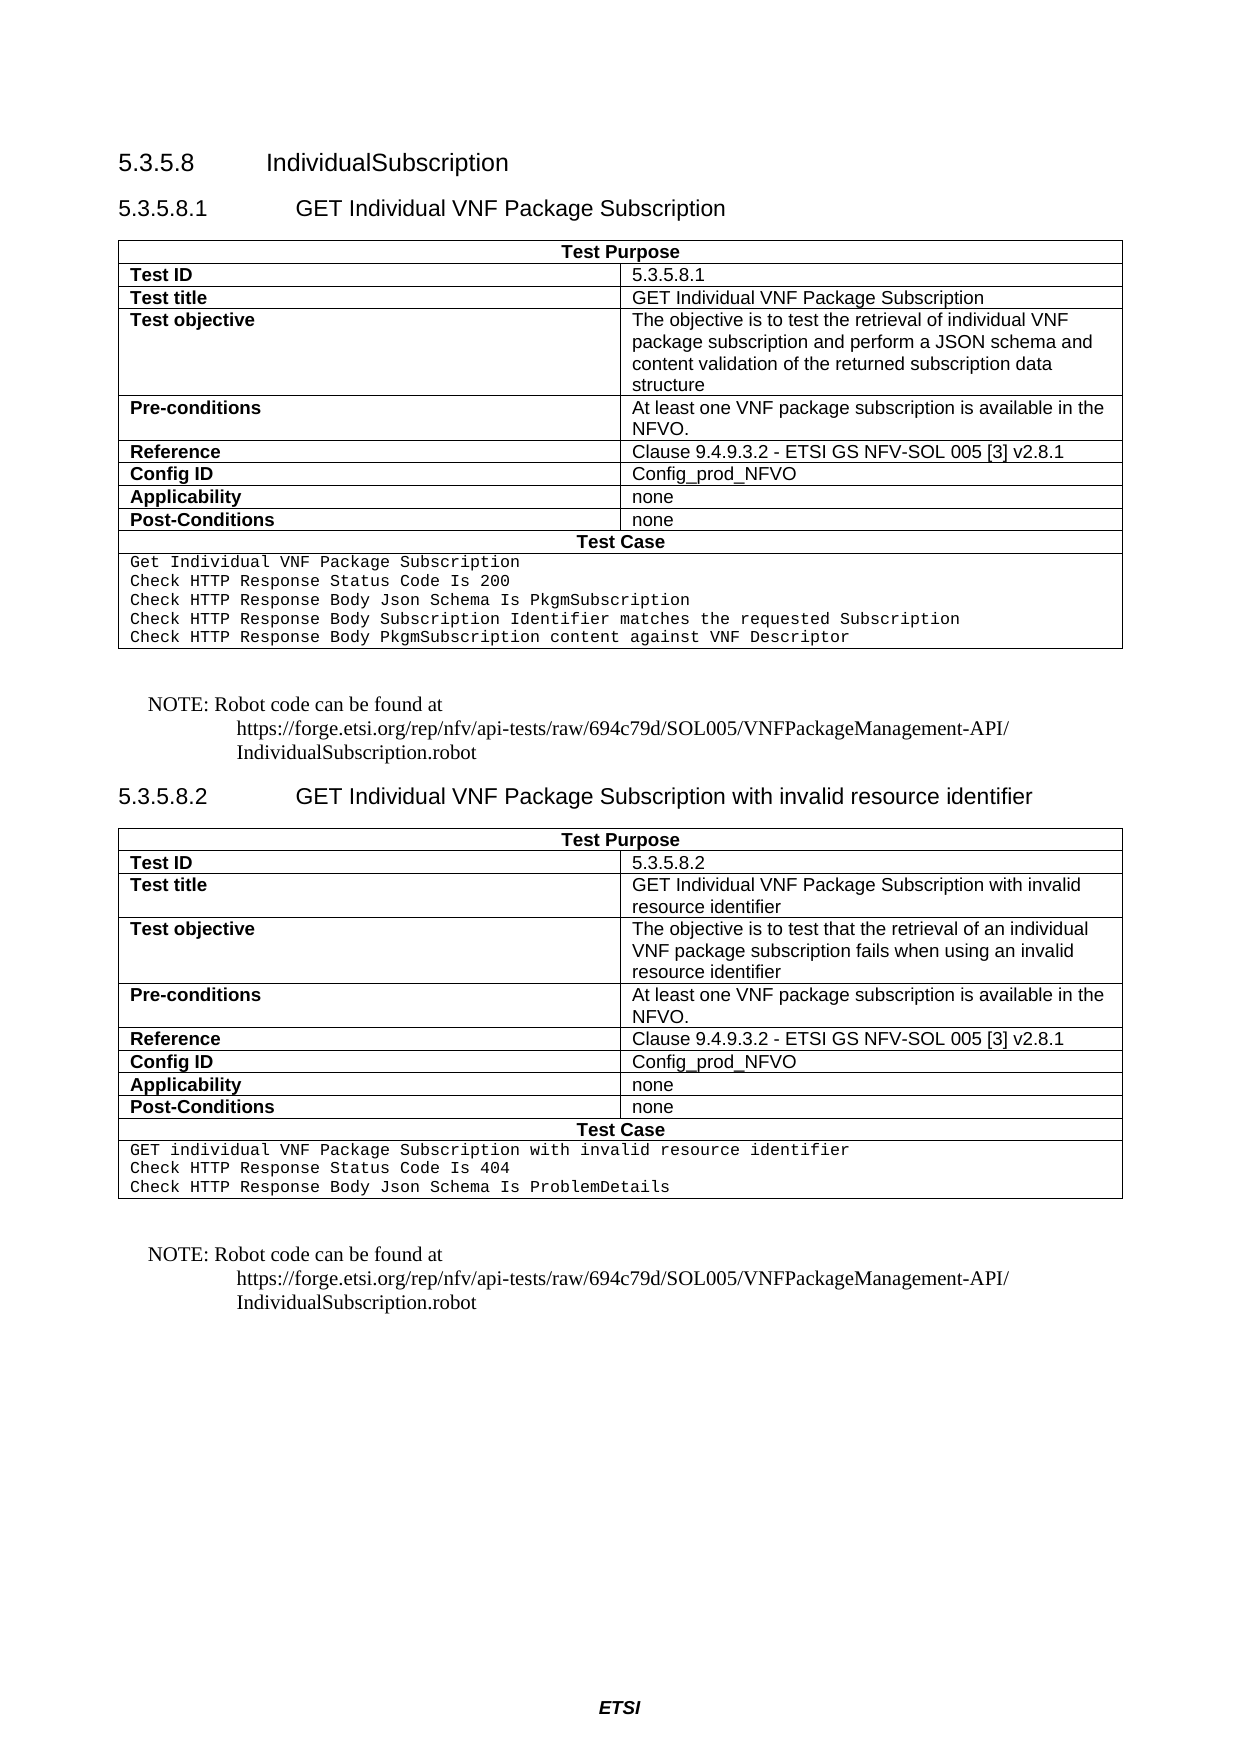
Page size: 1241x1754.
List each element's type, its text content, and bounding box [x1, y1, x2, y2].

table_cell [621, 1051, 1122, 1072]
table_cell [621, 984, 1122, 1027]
subtitle 5.3.5.8 IndividualSubscription [118, 148, 1122, 176]
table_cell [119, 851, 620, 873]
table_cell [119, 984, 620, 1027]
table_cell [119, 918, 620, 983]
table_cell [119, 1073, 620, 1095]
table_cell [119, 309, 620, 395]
text NOTE: Robot code can be found at https://forge.etsi.org/rep/nfv/api-tests/raw/694c79d/SOL005/VNFPackageManagement-API/IndividualSubscription.robot [148, 1242, 1122, 1314]
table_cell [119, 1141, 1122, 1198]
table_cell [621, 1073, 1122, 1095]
text NOTE: Robot code can be found at https://forge.etsi.org/rep/nfv/api-tests/raw/694c79d/SOL005/VNFPackageManagement-API/IndividualSubscription.robot [148, 692, 1122, 764]
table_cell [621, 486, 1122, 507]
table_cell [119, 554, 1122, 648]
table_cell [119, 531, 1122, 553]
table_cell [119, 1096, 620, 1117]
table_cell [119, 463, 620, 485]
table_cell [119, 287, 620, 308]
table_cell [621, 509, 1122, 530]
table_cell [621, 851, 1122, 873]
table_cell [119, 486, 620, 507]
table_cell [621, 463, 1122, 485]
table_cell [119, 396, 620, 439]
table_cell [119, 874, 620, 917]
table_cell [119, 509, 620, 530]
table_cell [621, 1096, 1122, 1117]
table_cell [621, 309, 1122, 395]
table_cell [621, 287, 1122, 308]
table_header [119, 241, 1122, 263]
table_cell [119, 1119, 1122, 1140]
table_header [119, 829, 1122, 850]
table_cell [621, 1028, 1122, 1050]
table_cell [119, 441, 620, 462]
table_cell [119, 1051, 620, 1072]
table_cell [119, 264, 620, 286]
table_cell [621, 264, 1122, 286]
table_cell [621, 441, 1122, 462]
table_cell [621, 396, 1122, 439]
subtitle 5.3.5.8.1 GET Individual VNF Package Subscription [118, 195, 1122, 222]
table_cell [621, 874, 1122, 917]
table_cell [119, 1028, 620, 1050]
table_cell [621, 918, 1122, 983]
subtitle 5.3.5.8.2 GET Individual VNF Package Subscription with invalid resource identifier [118, 783, 1122, 809]
